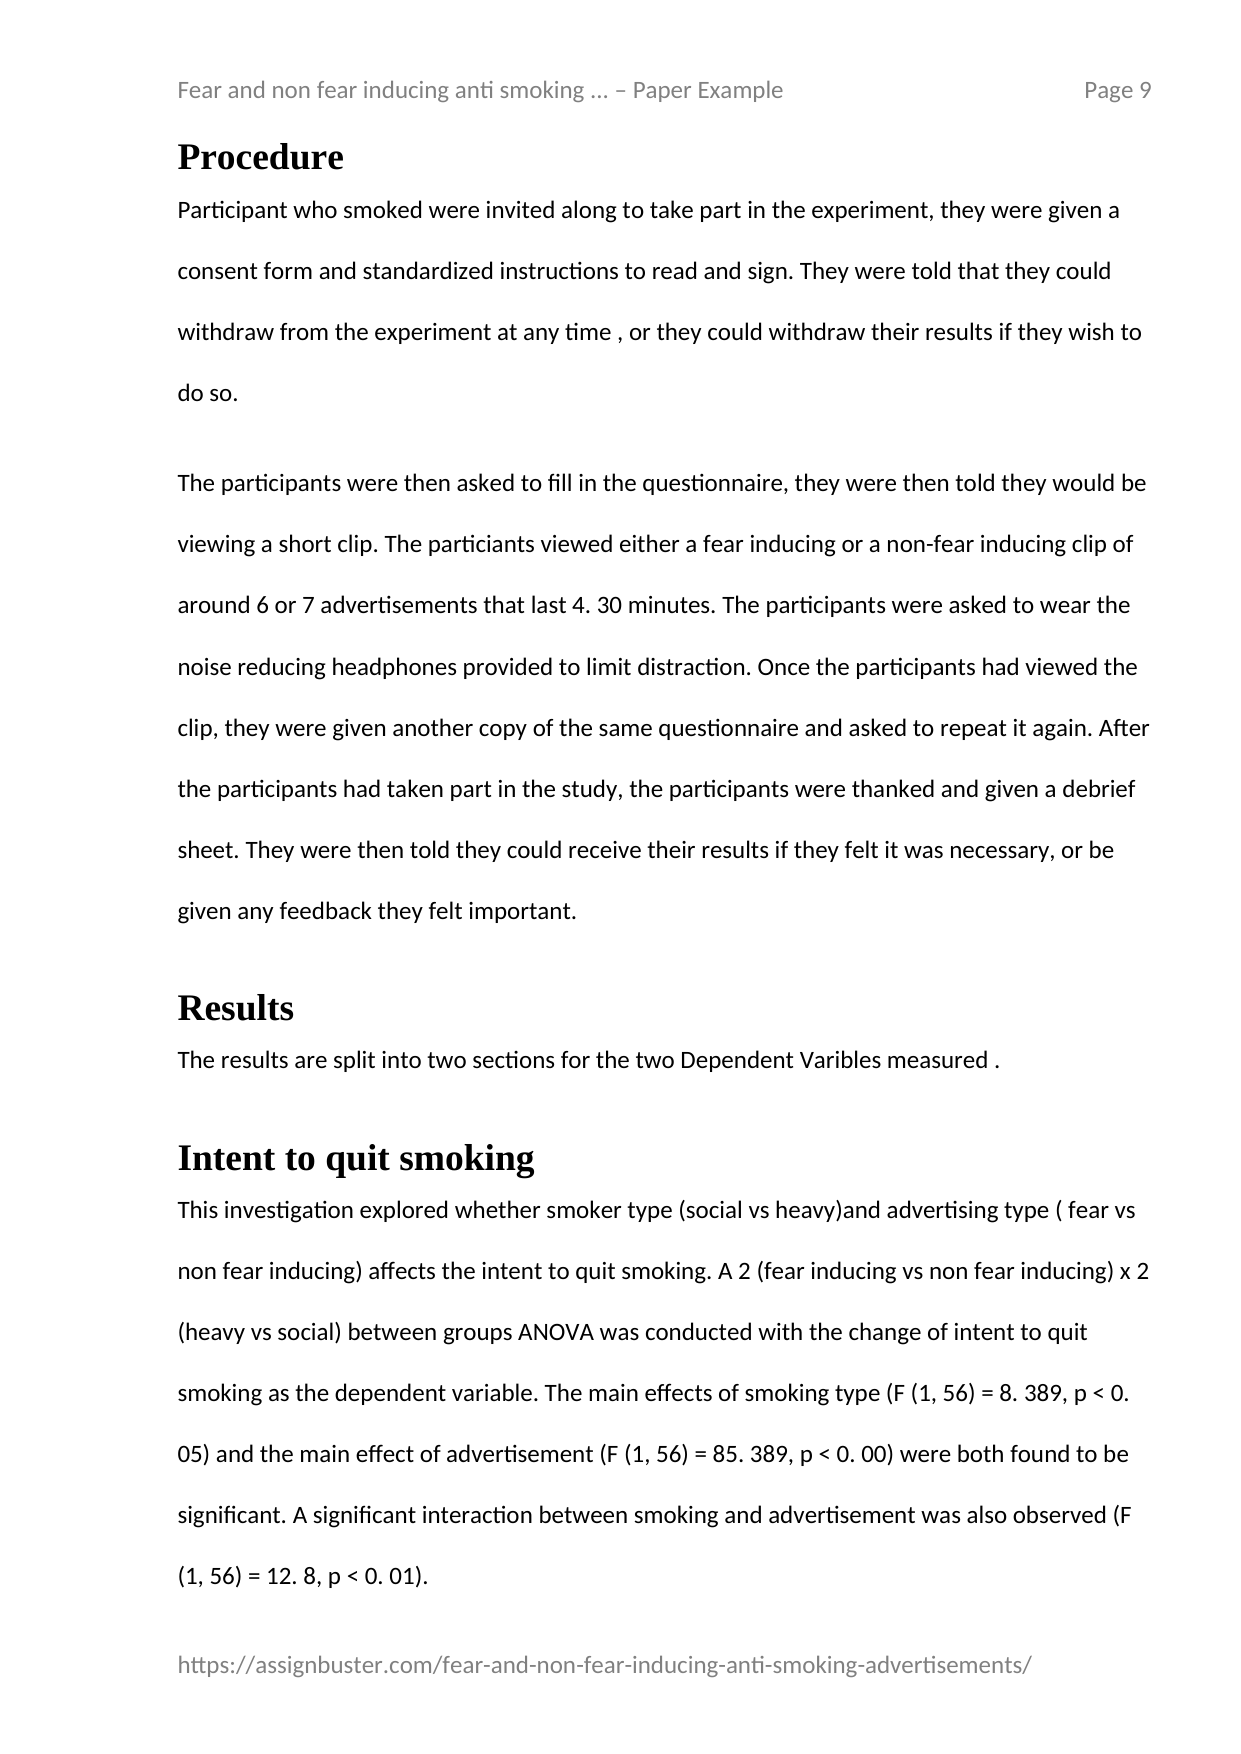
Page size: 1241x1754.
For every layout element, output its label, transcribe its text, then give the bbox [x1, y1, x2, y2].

subtitle Intent to quit smoking [177, 1135, 1152, 1178]
subtitle Results [177, 985, 1152, 1028]
text Participant who smoked were invited along to take part in the experiment, they were given a consent form and standardized instructions to read and sign. They were told that they could withdraw from the experiment at any time , or they could withdraw their results if they wish to do so. [177, 194, 1152, 407]
text The participants were then asked to fill in the questionnaire, they were then told they would be viewing a short clip. The particiants viewed either a fear inducing or a non-fear inducing clip of around 6 or 7 advertisements that last 4. 30 minutes. The participants were asked to wear the noise reducing headphones provided to limit distraction. Once the participants had viewed the clip, they were given another copy of the same questionnaire and asked to repeat it again. After the participants had taken part in the study, the participants were thanked and given a debrief sheet. They were then told they could receive their results if they felt it was necessary, or be given any feedback they felt important. [177, 467, 1152, 925]
text The results are split into two sections for the two Dependent Varibles measured . [177, 1044, 1152, 1075]
text This investigation explored whether smoker type (social vs heavy)and advertising type ( fear vs non fear inducing) affects the intent to quit smoking. A 2 (fear inducing vs non fear inducing) x 2 (heavy vs social) between groups ANOVA was conducted with the change of intent to quit smoking as the dependent variable. The main effects of smoking type (F (1, 56) = 8. 389, p < 0. 05) and the main effect of advertisement (F (1, 56) = 85. 389, p < 0. 00) were both found to be significant. A significant interaction between smoking and advertisement was also observed (F (1, 56) = 12. 8, p < 0. 01). [177, 1194, 1152, 1591]
subtitle Procedure [177, 135, 1152, 178]
